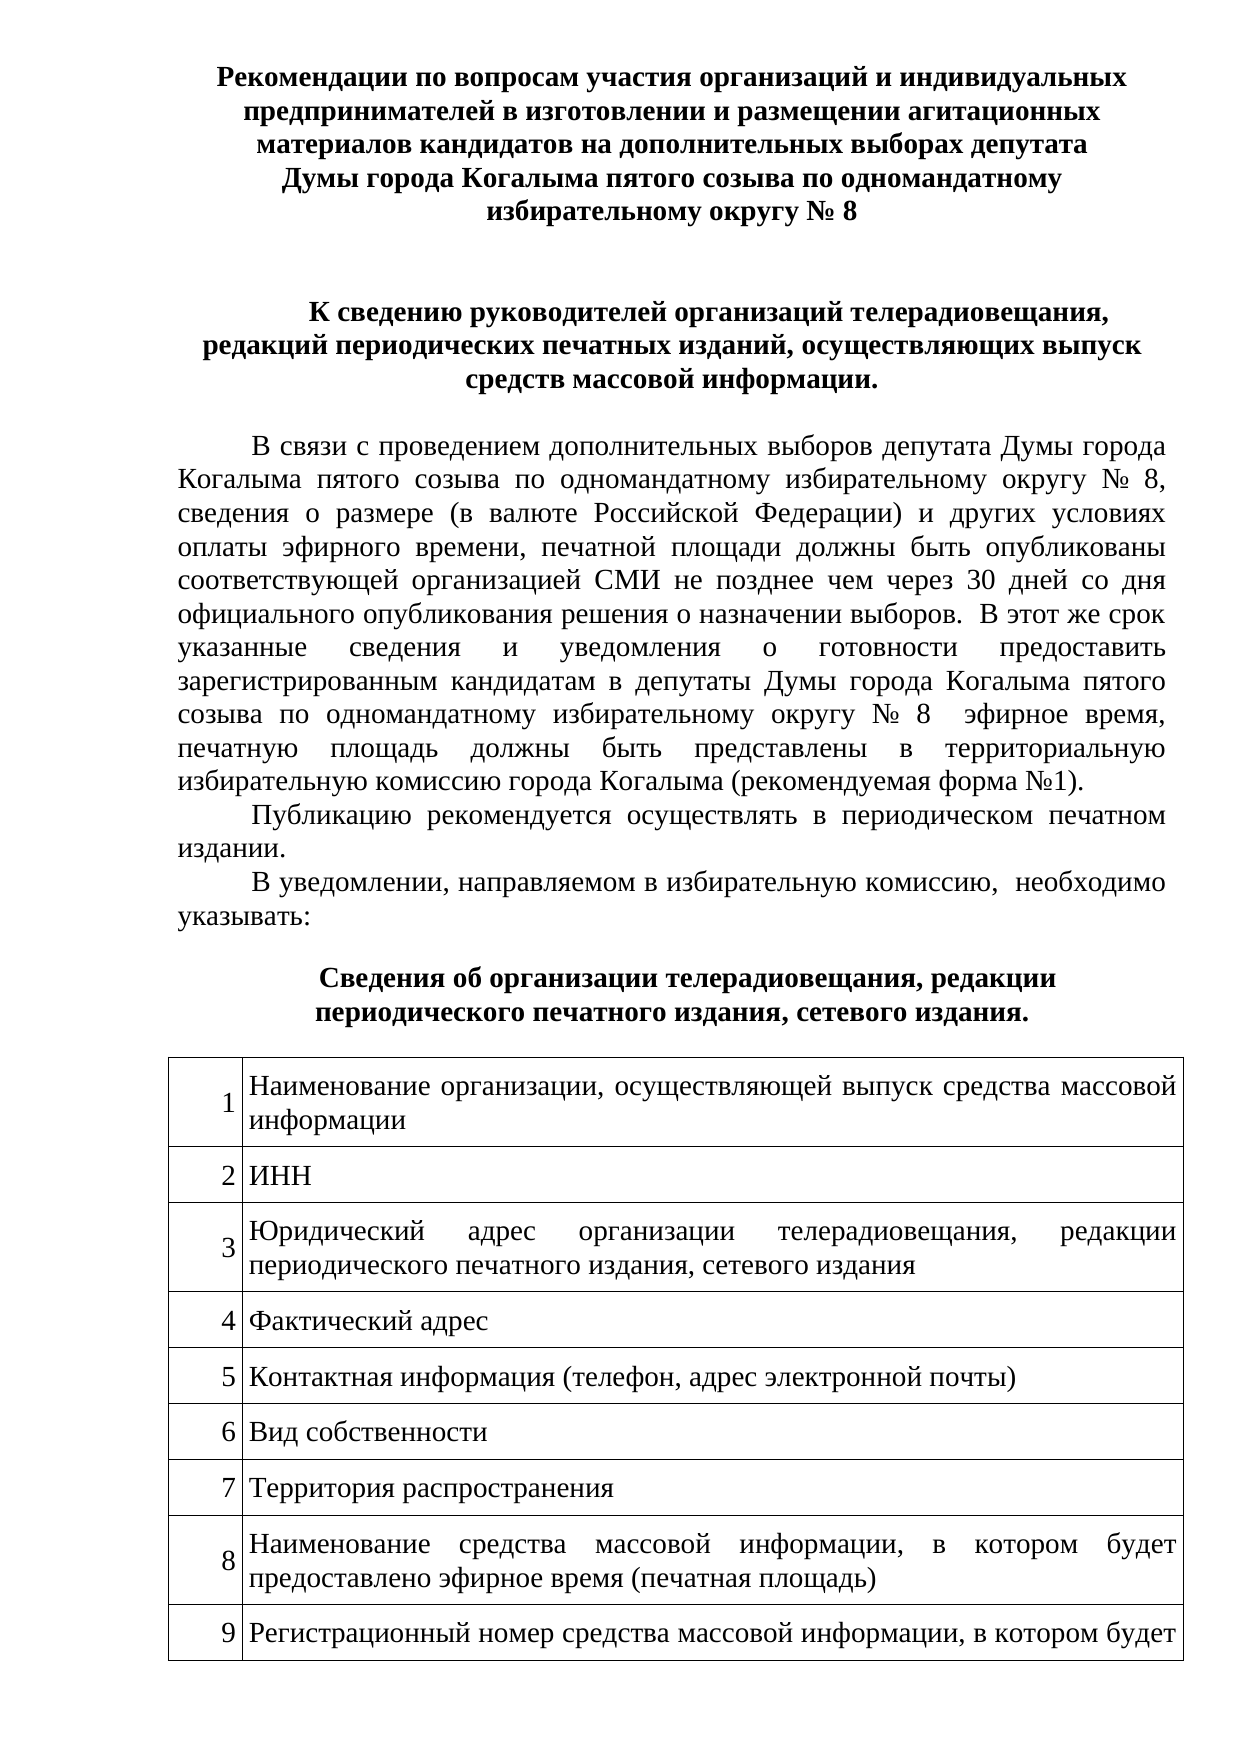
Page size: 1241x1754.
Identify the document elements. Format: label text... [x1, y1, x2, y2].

text В связи с проведением дополнительных выборов депутата Думы города Когалыма пятого созыва по одномандатному избирательному округу № 8, сведения о размере (в валюте Российской Федерации) и других условиях оплаты эфирного времени, печатной площади должны быть опубликованы соответствующей организацией СМИ не позднее чем через 30 дней со дня официального опубликования решения о назначении выборов. В этот же срок указанные сведения и уведомления о готовности предоставить зарегистрированным кандидатам в депутаты Думы города Когалыма пятого созыва по одномандатному избирательному округу № 8 эфирное время, печатную площадь должны быть представлены в территориальную избирательную комиссию города Когалыма (рекомендуемая форма №1). [177, 428, 1167, 797]
table_cell Территория распространения [243, 1460, 1183, 1514]
table_cell 2 [169, 1147, 242, 1202]
table_cell Вид собственности [243, 1404, 1183, 1459]
table_cell 4 [169, 1292, 242, 1347]
text К сведению руководителей организаций телерадиовещания, редакций периодических печатных изданий, осуществляющих выпуск средств массовой информации. [177, 294, 1167, 394]
table_cell ИНН [243, 1147, 1183, 1202]
text В уведомлении, направляемом в избирательную комиссию, необходимо указывать: [177, 864, 1167, 931]
table_cell 7 [169, 1460, 242, 1514]
table_cell Наименование средства массовой информации, в котором будет предоставлено эфирное время (печатная площадь) [243, 1516, 1183, 1604]
table_header 1 [169, 1058, 242, 1146]
table_cell 8 [169, 1516, 242, 1604]
text Думы города Когалыма пятого созыва по одномандатному избирательному округу № 8 [177, 160, 1167, 227]
table_header Наименование организации, осуществляющей выпуск средства массовой информации [243, 1058, 1183, 1146]
text Сведения об организации телерадиовещания, редакции периодического печатного издания, сетевого издания. [193, 960, 1151, 1027]
table_cell 6 [169, 1404, 242, 1459]
table_cell 3 [169, 1203, 242, 1291]
text Рекомендации по вопросам участия организаций и индивидуальных предпринимателей в изготовлении и размещении агитационных материалов кандидатов на дополнительных выборах депутата [177, 59, 1167, 160]
table_cell 9 [169, 1605, 242, 1660]
text Публикацию рекомендуется осуществлять в периодическом печатном издании. [177, 797, 1167, 864]
table_cell Контактная информация (телефон, адрес электронной почты) [243, 1348, 1183, 1403]
table_cell 5 [169, 1348, 242, 1403]
table_cell Фактический адрес [243, 1292, 1183, 1347]
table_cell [243, 1605, 1183, 1660]
table_cell Юридический адрес организации телерадиовещания, редакции периодического печатного издания, сетевого издания [243, 1203, 1183, 1291]
